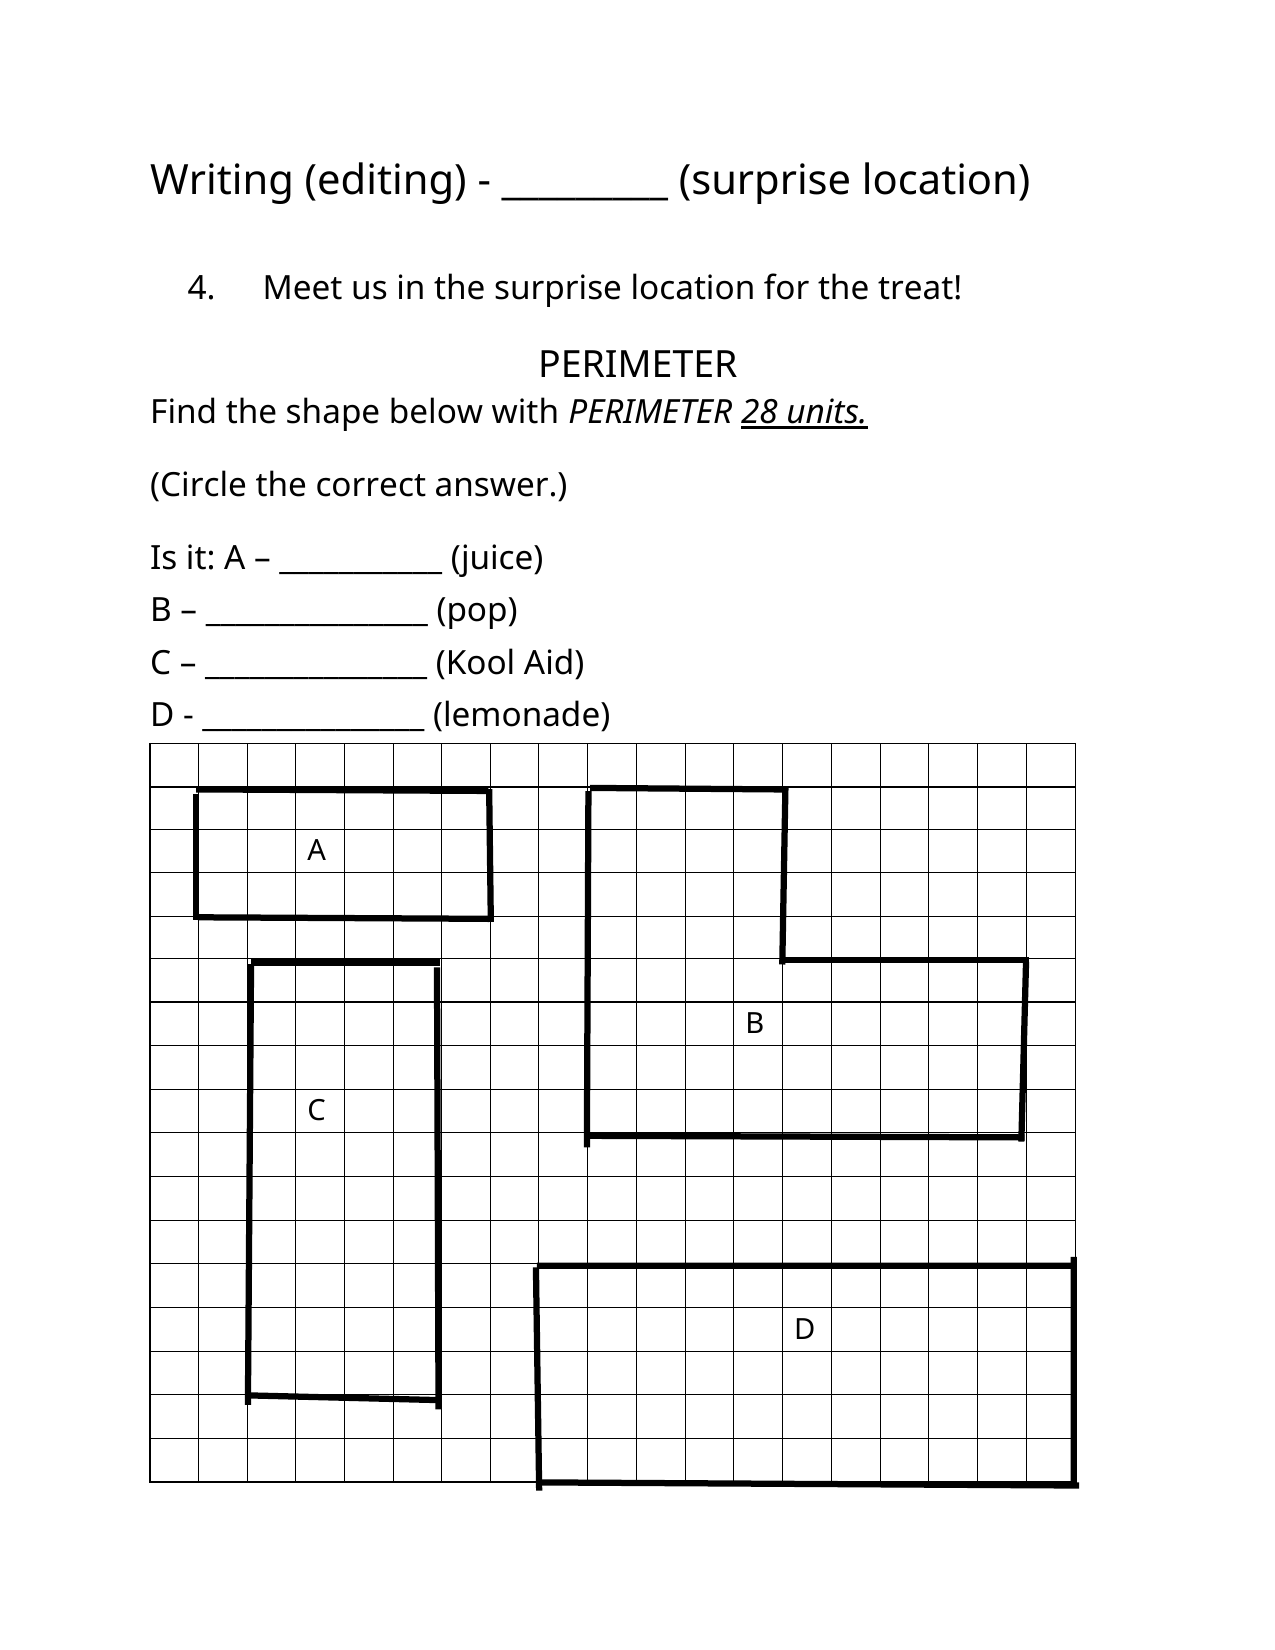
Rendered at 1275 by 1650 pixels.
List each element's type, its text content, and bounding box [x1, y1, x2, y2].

table_cell [881, 1177, 928, 1219]
table_cell [592, 873, 636, 916]
table_cell [978, 1046, 1020, 1089]
table_cell [881, 1141, 928, 1176]
table_cell B [734, 1003, 782, 1045]
table_cell [253, 1221, 295, 1263]
table_header [345, 744, 393, 786]
table_cell [199, 1003, 247, 1045]
table_cell [637, 1269, 685, 1307]
table_cell [734, 1140, 782, 1176]
table_cell [1027, 1439, 1070, 1481]
table_cell [199, 793, 247, 828]
table_cell [345, 873, 393, 915]
table_cell [929, 917, 977, 957]
table_cell [394, 1439, 441, 1481]
table_cell [491, 959, 538, 1001]
table_cell [929, 1090, 977, 1132]
table_cell [637, 1003, 685, 1045]
table_cell [199, 959, 247, 1001]
table_cell [539, 1177, 587, 1219]
table_cell [248, 1399, 295, 1438]
table_cell [539, 1046, 584, 1089]
table_cell [491, 1221, 538, 1263]
table_cell [151, 1090, 198, 1132]
table_cell [296, 966, 344, 1001]
table_cell [929, 1395, 977, 1438]
table_cell [783, 963, 831, 1001]
table_cell [734, 1090, 782, 1132]
table_cell [734, 873, 780, 916]
table_cell [345, 1308, 393, 1351]
table_cell A [296, 830, 344, 872]
table_cell [881, 1269, 928, 1307]
table_cell [345, 1264, 393, 1307]
table_cell [788, 788, 831, 828]
table_header [199, 744, 247, 786]
table_cell [637, 1140, 685, 1176]
table_cell [637, 1308, 685, 1351]
table_cell [394, 1308, 435, 1351]
table_cell [296, 1264, 344, 1307]
table_cell [539, 1090, 583, 1132]
table_cell [442, 1395, 490, 1438]
table_cell [394, 1352, 435, 1394]
table_cell [978, 1395, 1026, 1438]
table_cell [588, 1177, 636, 1219]
table_cell [296, 1439, 344, 1481]
table_cell [345, 1352, 393, 1394]
table_cell [929, 1003, 977, 1045]
table_cell [345, 1133, 393, 1176]
table_cell [786, 917, 831, 957]
table_cell [591, 1003, 636, 1045]
subtitle PERIMETER [150, 337, 1125, 388]
table_cell [637, 917, 685, 958]
table_cell [254, 966, 295, 1001]
table_cell [832, 1090, 880, 1132]
table_cell [637, 1439, 685, 1480]
table_cell [832, 1140, 880, 1176]
table_cell [442, 1221, 490, 1263]
table_cell [442, 1046, 490, 1089]
table_header [832, 744, 880, 786]
table_cell [394, 873, 441, 915]
table_cell [199, 1221, 246, 1263]
table_cell [734, 1221, 782, 1262]
table_cell [881, 1352, 928, 1394]
table_cell [394, 830, 441, 872]
table_cell [345, 794, 393, 828]
table_cell [151, 1352, 198, 1394]
table_cell [832, 1352, 880, 1394]
table_cell [686, 1177, 733, 1219]
table_cell [394, 1177, 434, 1219]
table_cell [296, 1046, 344, 1089]
table_cell [592, 830, 636, 872]
table_cell [637, 1395, 685, 1438]
table_cell [1027, 873, 1075, 916]
table_cell [832, 1046, 880, 1089]
table_cell [199, 921, 247, 958]
table_cell [929, 1269, 977, 1307]
list Meet us in the surprise location for the treat! [187, 264, 1125, 309]
table_cell [881, 873, 928, 916]
table_cell [491, 1308, 534, 1351]
table_cell [783, 1046, 831, 1089]
table_cell [588, 1352, 636, 1394]
table_cell [592, 792, 636, 828]
table_cell [832, 873, 880, 916]
table_cell [542, 1439, 587, 1479]
table_cell [248, 793, 295, 828]
table_cell [539, 959, 584, 1001]
text B – _______________ (pop) [150, 586, 1125, 632]
table_cell [929, 788, 977, 828]
table_cell [1029, 959, 1075, 1001]
table_cell [394, 1090, 434, 1132]
table_cell [978, 1269, 1026, 1307]
table_cell [734, 1395, 782, 1438]
table_cell [491, 1395, 535, 1438]
table_cell [345, 1090, 393, 1132]
table_cell [978, 963, 1022, 1001]
table_cell [734, 1439, 782, 1480]
table_cell [881, 1395, 928, 1438]
table_cell [734, 1308, 782, 1351]
table_cell [929, 830, 977, 872]
table_cell [734, 793, 782, 828]
table_cell [686, 1439, 733, 1480]
table_cell [442, 794, 486, 828]
table_cell [929, 1221, 977, 1262]
table_cell [248, 830, 295, 872]
table_cell [686, 1046, 733, 1089]
table_cell [151, 1221, 198, 1263]
table_cell [199, 1308, 245, 1351]
table_cell [151, 1264, 198, 1307]
table_cell [929, 873, 977, 916]
table_cell [734, 1046, 782, 1089]
table_cell [1027, 1090, 1075, 1132]
table_cell [199, 1090, 247, 1132]
table_cell [491, 1352, 534, 1394]
table_cell [151, 1046, 198, 1089]
table_cell [686, 830, 733, 872]
text D - _______________ (lemonade) [150, 691, 1125, 736]
table_cell [539, 830, 585, 872]
table_cell [151, 1308, 198, 1351]
table_cell [978, 1308, 1026, 1351]
table_cell [1027, 1308, 1070, 1351]
table_cell [252, 1352, 295, 1393]
table_cell [929, 1352, 977, 1394]
table_cell [686, 1352, 733, 1394]
table_cell [1027, 1221, 1075, 1262]
table_cell [491, 1439, 535, 1481]
table_cell [296, 1400, 344, 1438]
table_header [1027, 744, 1075, 786]
table_cell [491, 1133, 538, 1176]
table_cell [248, 873, 295, 914]
table_cell [783, 1221, 831, 1262]
table_cell [783, 1395, 831, 1438]
table_cell [151, 1003, 198, 1045]
table_cell [394, 1403, 441, 1438]
table_cell [296, 1352, 344, 1394]
table_cell [491, 1046, 538, 1089]
table_cell [296, 1133, 344, 1176]
table_cell [199, 873, 247, 914]
table_header [151, 744, 198, 786]
table_cell [978, 1439, 1026, 1481]
table_cell [588, 1308, 636, 1351]
table_cell [199, 1046, 247, 1089]
table_cell [491, 1264, 536, 1307]
table_cell [686, 917, 733, 958]
table_cell [1027, 1352, 1070, 1394]
table_cell [253, 1090, 295, 1132]
table_cell [881, 1308, 928, 1351]
table_cell [151, 917, 198, 958]
table_cell [539, 788, 587, 828]
table_header [637, 744, 685, 785]
table_cell [151, 959, 198, 1001]
table_header [248, 744, 295, 786]
table_cell [929, 963, 977, 1001]
table_cell [881, 1090, 928, 1132]
table_cell [783, 1269, 831, 1307]
table_cell [783, 1140, 831, 1176]
table_cell [637, 959, 685, 1001]
table_cell [442, 1264, 490, 1307]
text (Circle the correct answer.) [150, 461, 1125, 506]
table_cell [978, 1133, 1026, 1176]
table_cell [199, 830, 247, 872]
table_cell [832, 1177, 880, 1219]
table_cell [978, 1177, 1026, 1219]
table_cell [442, 1439, 490, 1481]
table_cell [978, 873, 1026, 916]
table_cell [296, 873, 344, 914]
table_header [929, 744, 977, 786]
table_cell [686, 1090, 733, 1132]
table_cell [296, 1221, 344, 1263]
table_cell [929, 1439, 977, 1481]
table_cell [494, 873, 538, 916]
table_cell [394, 959, 441, 1001]
table_cell [881, 917, 928, 957]
table_cell [442, 922, 490, 958]
table_cell [978, 1003, 1021, 1045]
text C – _______________ (Kool Aid) [150, 638, 1125, 684]
table_cell [591, 959, 636, 1001]
table_cell [296, 1308, 344, 1351]
table_cell [442, 1352, 490, 1394]
table_header [442, 744, 490, 786]
table_cell [588, 1269, 636, 1307]
table_cell [253, 1133, 295, 1176]
table_cell [442, 830, 487, 872]
table_header [783, 744, 831, 786]
table_cell [199, 1264, 245, 1307]
table_cell [345, 966, 393, 1001]
table_cell [491, 1090, 538, 1132]
text Find the shape below with PERIMETER 28 units. [150, 388, 1125, 433]
table_cell [151, 830, 193, 872]
table_cell [199, 1352, 245, 1394]
table_cell [394, 1133, 434, 1176]
table_cell [588, 1395, 636, 1438]
table_cell [253, 1177, 295, 1219]
table_cell [151, 873, 193, 916]
table_header [539, 744, 587, 786]
table_cell [881, 1003, 928, 1045]
table_cell [491, 1003, 538, 1045]
table_cell [394, 922, 441, 958]
table_cell [199, 1177, 246, 1219]
table_cell [637, 830, 685, 872]
table_cell [787, 873, 831, 916]
table_cell [832, 1439, 880, 1481]
table_cell [686, 1395, 733, 1438]
table_cell [394, 1003, 434, 1045]
table_cell [637, 1352, 685, 1394]
table_cell [539, 873, 584, 916]
table_cell [539, 917, 584, 958]
table_cell [394, 794, 441, 828]
table_cell [686, 1003, 733, 1045]
table_cell [151, 1177, 198, 1219]
table_cell [881, 830, 928, 872]
table_cell [832, 917, 880, 957]
table_header [978, 744, 1026, 786]
table_cell [491, 1177, 538, 1219]
table_cell [734, 1352, 782, 1394]
table_cell [637, 792, 685, 828]
table_cell [686, 1140, 733, 1176]
table_cell [832, 1221, 880, 1262]
table_cell [591, 1090, 636, 1132]
table_cell [442, 1090, 490, 1132]
table_cell [539, 1133, 587, 1176]
table_cell [199, 1395, 247, 1438]
table_header [686, 744, 733, 785]
table_cell [296, 1177, 344, 1219]
table_cell [1027, 1177, 1075, 1219]
table_cell [734, 1269, 782, 1307]
table_cell [1027, 788, 1075, 828]
table_cell [978, 788, 1026, 828]
table_cell [541, 1395, 587, 1438]
table_cell [199, 1439, 247, 1481]
table_cell [151, 1439, 198, 1481]
table_cell [783, 1177, 831, 1219]
table_cell [734, 1177, 782, 1219]
text Is it: A – ___________ (juice) [150, 534, 1125, 579]
table_cell [491, 917, 538, 958]
table_cell [978, 917, 1026, 957]
table_cell [1027, 917, 1075, 958]
table_cell [686, 1221, 733, 1262]
table_header [296, 744, 344, 786]
table_cell [978, 1221, 1026, 1262]
table_cell [881, 1221, 928, 1262]
table_cell [151, 788, 198, 828]
table_cell [442, 1133, 490, 1176]
table_header [394, 744, 441, 786]
table_cell [686, 959, 733, 1001]
table_cell [394, 1221, 434, 1263]
table_cell [491, 788, 538, 828]
table_cell [929, 1046, 977, 1089]
table_cell [637, 1221, 685, 1262]
table_cell [929, 1141, 977, 1176]
table_cell [734, 830, 781, 872]
table_cell [588, 1221, 636, 1262]
table_header [881, 744, 928, 786]
table_cell [296, 794, 344, 828]
table_cell [345, 1003, 393, 1045]
table_cell [734, 959, 782, 1001]
table_cell [345, 1401, 393, 1438]
table_cell [588, 1439, 636, 1479]
table_cell [254, 1003, 295, 1045]
table_cell [637, 1177, 685, 1219]
table_cell [978, 1090, 1019, 1132]
table_cell [345, 1177, 393, 1219]
table_cell [254, 1046, 295, 1089]
table_cell [881, 788, 928, 828]
table_cell [252, 1308, 295, 1351]
table_cell [248, 921, 295, 958]
table_cell [1028, 1003, 1075, 1045]
table_cell [686, 1269, 733, 1307]
table_cell [783, 1090, 831, 1132]
table_cell [151, 1133, 198, 1176]
table_cell [832, 963, 880, 1001]
table_cell [442, 1177, 490, 1219]
table_cell [345, 1221, 393, 1263]
table_cell C [296, 1090, 344, 1132]
table_cell [978, 830, 1026, 872]
table_cell [881, 1046, 928, 1089]
table_cell [832, 830, 880, 872]
table_header [491, 744, 538, 786]
table_cell [1027, 1269, 1070, 1307]
table_cell [929, 1308, 977, 1351]
table_cell [686, 1308, 733, 1351]
table_cell D [783, 1308, 831, 1351]
table_cell [832, 1308, 880, 1351]
table_cell [345, 1046, 393, 1089]
table_cell [248, 1439, 295, 1481]
table_cell [637, 873, 685, 916]
table_cell [345, 830, 393, 872]
table_cell [539, 1003, 584, 1045]
table_cell [252, 1264, 295, 1307]
table_cell [783, 1003, 831, 1045]
table_cell [541, 1352, 587, 1394]
table_cell [199, 1133, 246, 1176]
table_cell [832, 1395, 880, 1438]
table_cell [296, 921, 344, 958]
table_cell [1027, 1046, 1075, 1089]
table_cell [929, 1177, 977, 1219]
table_cell [832, 788, 880, 828]
table_cell [1027, 830, 1075, 872]
table_cell [345, 922, 393, 958]
table_cell [637, 1046, 685, 1089]
table_header [588, 744, 636, 786]
table_cell [296, 1003, 344, 1045]
table_cell [832, 1269, 880, 1307]
table_cell [345, 1439, 393, 1481]
table_cell [151, 1395, 198, 1438]
table_cell [442, 1308, 490, 1351]
table_cell [832, 1003, 880, 1045]
table_cell [539, 1221, 587, 1262]
table_cell [881, 963, 928, 1001]
table_cell [1027, 1133, 1075, 1176]
table_cell [588, 1139, 636, 1176]
table_cell [1027, 1395, 1070, 1438]
table_cell [734, 917, 779, 958]
table_cell [783, 1439, 831, 1480]
table_cell [591, 1046, 636, 1089]
table_cell [540, 1308, 587, 1351]
table_cell [881, 1439, 928, 1481]
table_cell [540, 1269, 587, 1307]
table_cell [394, 1046, 434, 1089]
table_cell [442, 1003, 490, 1045]
table_cell [442, 873, 487, 915]
table_cell [978, 1352, 1026, 1394]
table_cell [783, 1352, 831, 1394]
table_header [734, 744, 782, 786]
table_cell [442, 959, 490, 1001]
table_cell [637, 1090, 685, 1132]
table_cell [493, 830, 538, 872]
table_cell [394, 1264, 435, 1307]
table_cell [788, 830, 831, 872]
table_cell [686, 792, 733, 828]
text Writing (editing) - _________ (surprise location) [150, 150, 1125, 239]
table_cell [591, 917, 636, 958]
table_cell [686, 873, 733, 916]
